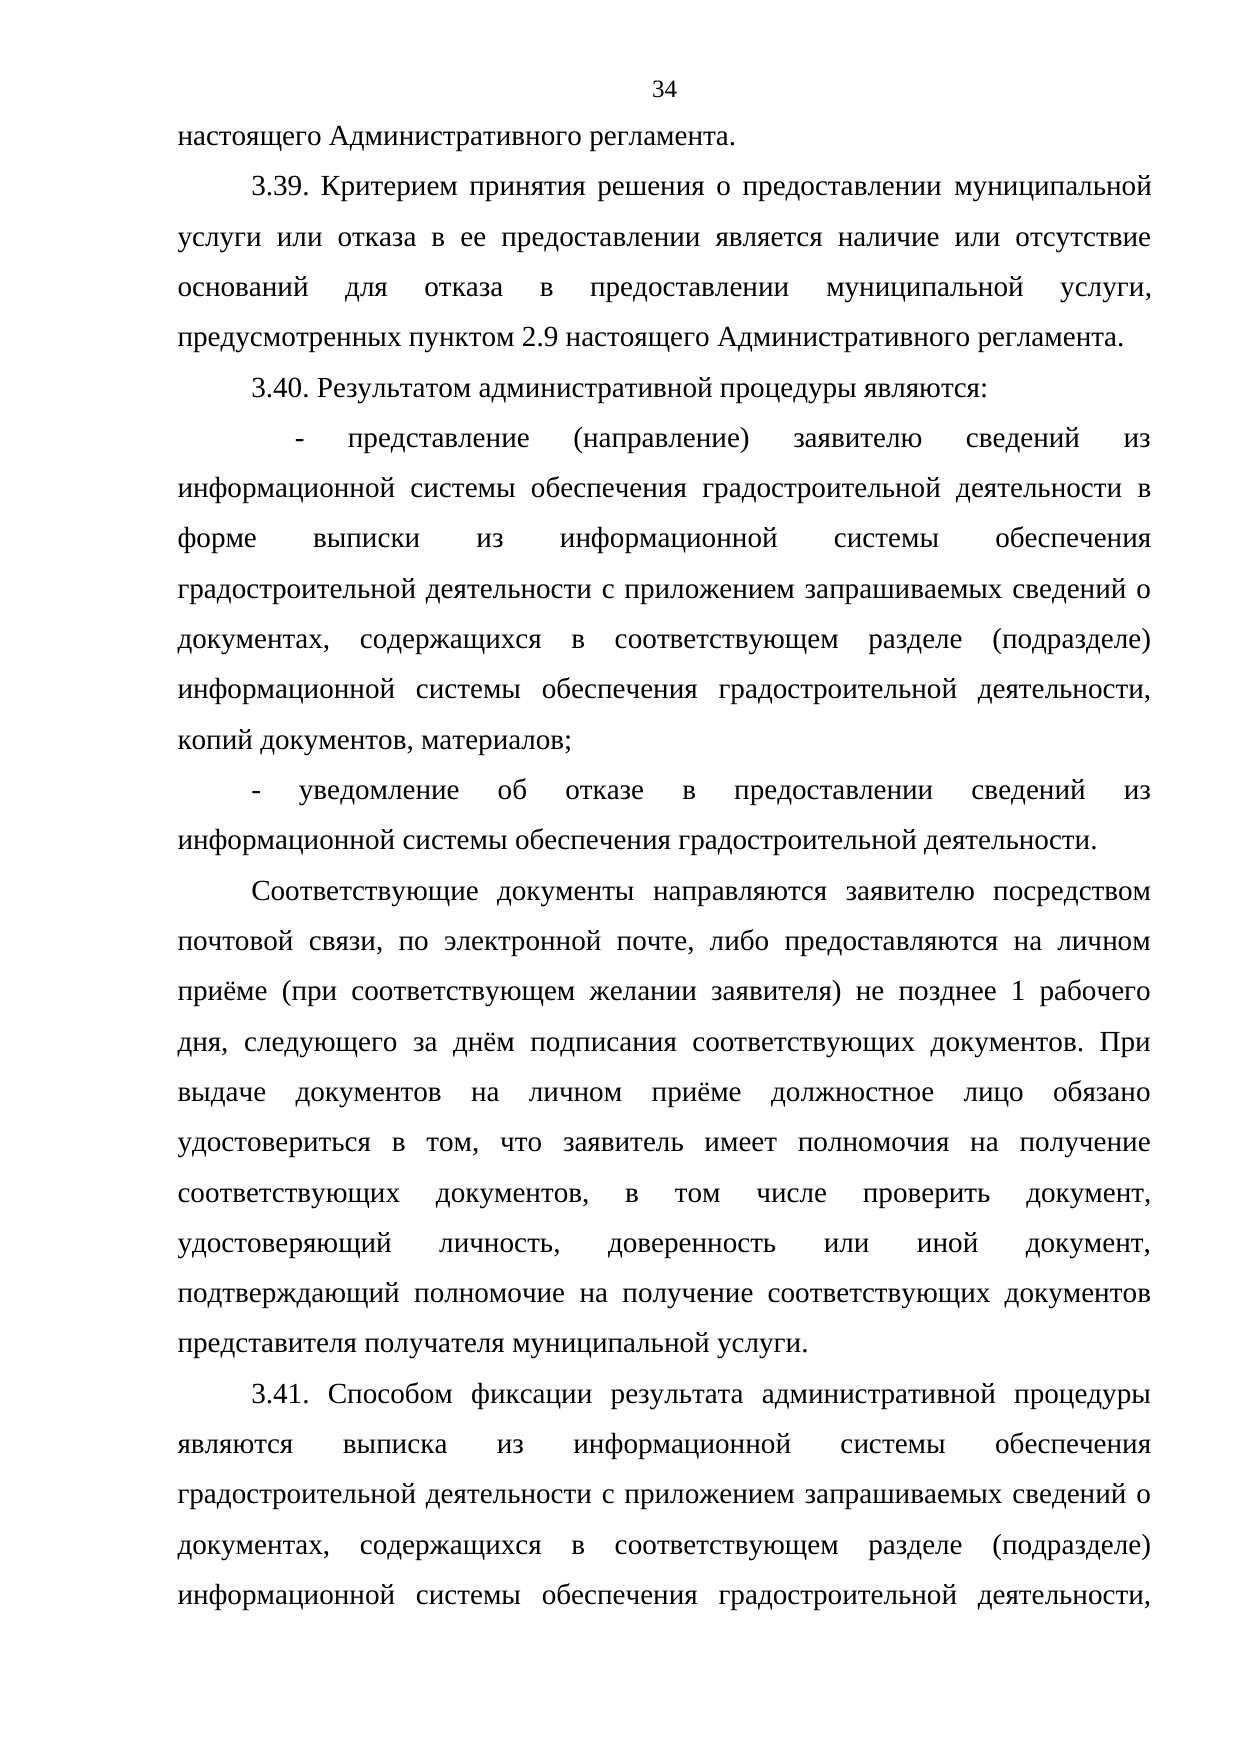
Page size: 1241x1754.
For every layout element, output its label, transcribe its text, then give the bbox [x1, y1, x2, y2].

text 3.39. Критерием принятия решения о предоставлении муниципальной услуги или отказа в ее предоставлении является наличие или отсутствие оснований для отказа в предоставлении муниципальной услуги, предусмотренных пунктом 2.9 настоящего Административного регламента. [177, 168, 1152, 353]
text 3.40. Результатом административной процедуры являются: [177, 370, 1152, 403]
text - представление (направление) заявителю сведений из информационной системы обеспечения градостроительной деятельности в форме выписки из информационной системы обеспечения градостроительной деятельности с приложением запрашиваемых сведений о документах, содержащихся в соответствующем разделе (подразделе) информационной системы обеспечения градостроительной деятельности, копий документов, материалов; [177, 420, 1152, 755]
text - уведомление об отказе в предоставлении сведений из информационной системы обеспечения градостроительной деятельности. [177, 772, 1152, 856]
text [177, 1376, 1152, 1611]
text Соответствующие документы направляются заявителю посредством почтовой связи, по электронной почте, либо предоставляются на личном приёме (при соответствующем желании заявителя) не позднее 1 рабочего дня, следующего за днём подписания соответствующих документов. При выдаче документов на личном приёме должностное лицо обязано удостовериться в том, что заявитель имеет полномочия на получение соответствующих документов, в том числе проверить документ, удостоверяющий личность, доверенность или иной документ, подтверждающий полномочие на получение соответствующих документов представителя получателя муниципальной услуги. [177, 873, 1152, 1359]
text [177, 118, 1152, 152]
